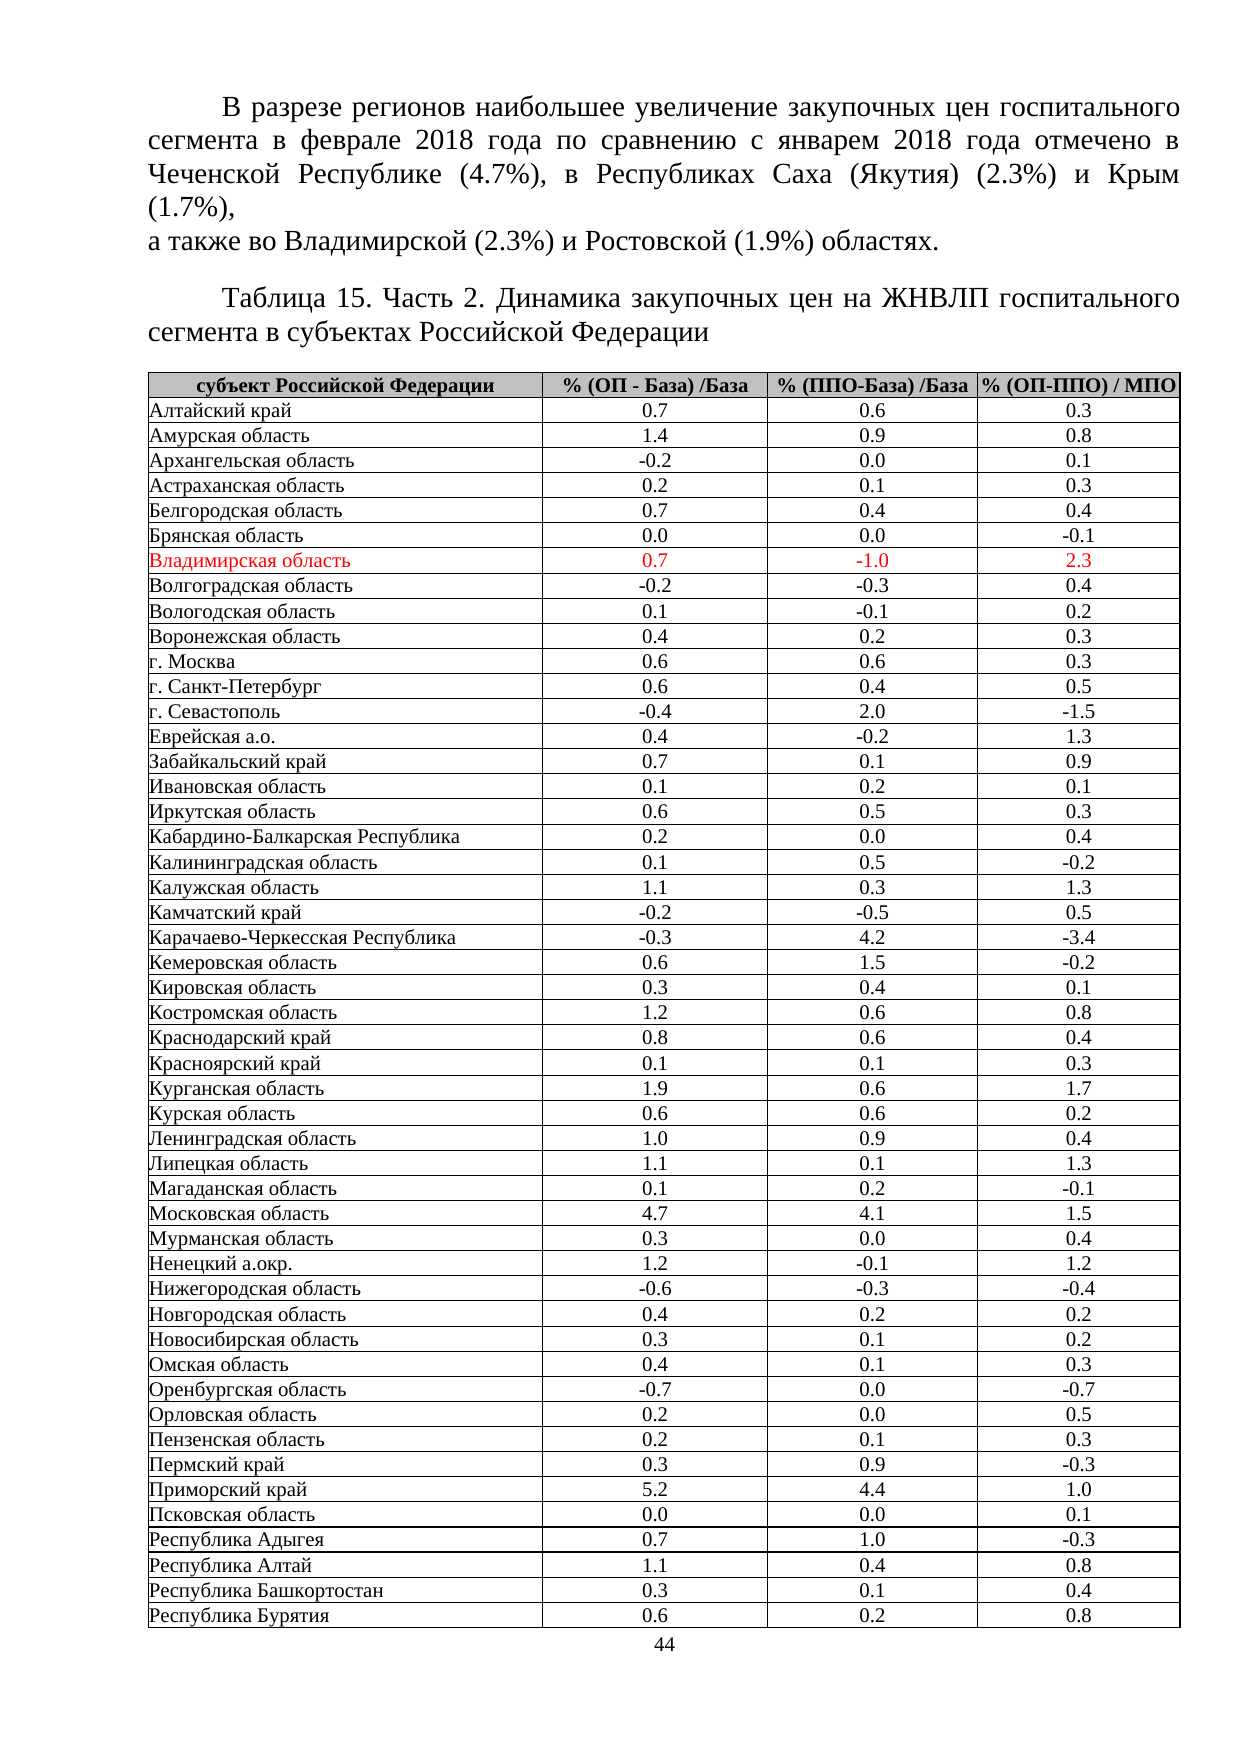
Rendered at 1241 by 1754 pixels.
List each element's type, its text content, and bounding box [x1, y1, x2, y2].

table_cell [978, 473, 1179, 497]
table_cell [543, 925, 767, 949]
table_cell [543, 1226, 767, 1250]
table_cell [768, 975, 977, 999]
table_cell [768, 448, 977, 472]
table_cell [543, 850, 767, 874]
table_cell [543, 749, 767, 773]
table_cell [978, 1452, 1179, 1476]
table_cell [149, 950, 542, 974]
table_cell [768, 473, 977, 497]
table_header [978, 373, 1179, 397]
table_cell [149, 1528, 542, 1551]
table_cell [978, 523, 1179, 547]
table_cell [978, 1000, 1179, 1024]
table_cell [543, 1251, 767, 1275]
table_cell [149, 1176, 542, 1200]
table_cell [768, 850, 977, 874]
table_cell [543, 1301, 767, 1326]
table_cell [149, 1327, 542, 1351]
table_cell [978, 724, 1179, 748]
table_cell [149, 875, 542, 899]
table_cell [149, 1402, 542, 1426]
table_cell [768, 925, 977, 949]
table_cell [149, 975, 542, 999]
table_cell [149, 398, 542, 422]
text В разрезе регионов наибольшее увеличение закупочных цен госпитального сегмента в феврале 2018 года по сравнению с январем 2018 года отмечено в Чеченской Республике (4.7%), в Республиках Саха (Якутия) (2.3%) и Крым (1.7%), а также во Владимирской (2.3%) и Ростовской (1.9%) областях. [148, 89, 1181, 256]
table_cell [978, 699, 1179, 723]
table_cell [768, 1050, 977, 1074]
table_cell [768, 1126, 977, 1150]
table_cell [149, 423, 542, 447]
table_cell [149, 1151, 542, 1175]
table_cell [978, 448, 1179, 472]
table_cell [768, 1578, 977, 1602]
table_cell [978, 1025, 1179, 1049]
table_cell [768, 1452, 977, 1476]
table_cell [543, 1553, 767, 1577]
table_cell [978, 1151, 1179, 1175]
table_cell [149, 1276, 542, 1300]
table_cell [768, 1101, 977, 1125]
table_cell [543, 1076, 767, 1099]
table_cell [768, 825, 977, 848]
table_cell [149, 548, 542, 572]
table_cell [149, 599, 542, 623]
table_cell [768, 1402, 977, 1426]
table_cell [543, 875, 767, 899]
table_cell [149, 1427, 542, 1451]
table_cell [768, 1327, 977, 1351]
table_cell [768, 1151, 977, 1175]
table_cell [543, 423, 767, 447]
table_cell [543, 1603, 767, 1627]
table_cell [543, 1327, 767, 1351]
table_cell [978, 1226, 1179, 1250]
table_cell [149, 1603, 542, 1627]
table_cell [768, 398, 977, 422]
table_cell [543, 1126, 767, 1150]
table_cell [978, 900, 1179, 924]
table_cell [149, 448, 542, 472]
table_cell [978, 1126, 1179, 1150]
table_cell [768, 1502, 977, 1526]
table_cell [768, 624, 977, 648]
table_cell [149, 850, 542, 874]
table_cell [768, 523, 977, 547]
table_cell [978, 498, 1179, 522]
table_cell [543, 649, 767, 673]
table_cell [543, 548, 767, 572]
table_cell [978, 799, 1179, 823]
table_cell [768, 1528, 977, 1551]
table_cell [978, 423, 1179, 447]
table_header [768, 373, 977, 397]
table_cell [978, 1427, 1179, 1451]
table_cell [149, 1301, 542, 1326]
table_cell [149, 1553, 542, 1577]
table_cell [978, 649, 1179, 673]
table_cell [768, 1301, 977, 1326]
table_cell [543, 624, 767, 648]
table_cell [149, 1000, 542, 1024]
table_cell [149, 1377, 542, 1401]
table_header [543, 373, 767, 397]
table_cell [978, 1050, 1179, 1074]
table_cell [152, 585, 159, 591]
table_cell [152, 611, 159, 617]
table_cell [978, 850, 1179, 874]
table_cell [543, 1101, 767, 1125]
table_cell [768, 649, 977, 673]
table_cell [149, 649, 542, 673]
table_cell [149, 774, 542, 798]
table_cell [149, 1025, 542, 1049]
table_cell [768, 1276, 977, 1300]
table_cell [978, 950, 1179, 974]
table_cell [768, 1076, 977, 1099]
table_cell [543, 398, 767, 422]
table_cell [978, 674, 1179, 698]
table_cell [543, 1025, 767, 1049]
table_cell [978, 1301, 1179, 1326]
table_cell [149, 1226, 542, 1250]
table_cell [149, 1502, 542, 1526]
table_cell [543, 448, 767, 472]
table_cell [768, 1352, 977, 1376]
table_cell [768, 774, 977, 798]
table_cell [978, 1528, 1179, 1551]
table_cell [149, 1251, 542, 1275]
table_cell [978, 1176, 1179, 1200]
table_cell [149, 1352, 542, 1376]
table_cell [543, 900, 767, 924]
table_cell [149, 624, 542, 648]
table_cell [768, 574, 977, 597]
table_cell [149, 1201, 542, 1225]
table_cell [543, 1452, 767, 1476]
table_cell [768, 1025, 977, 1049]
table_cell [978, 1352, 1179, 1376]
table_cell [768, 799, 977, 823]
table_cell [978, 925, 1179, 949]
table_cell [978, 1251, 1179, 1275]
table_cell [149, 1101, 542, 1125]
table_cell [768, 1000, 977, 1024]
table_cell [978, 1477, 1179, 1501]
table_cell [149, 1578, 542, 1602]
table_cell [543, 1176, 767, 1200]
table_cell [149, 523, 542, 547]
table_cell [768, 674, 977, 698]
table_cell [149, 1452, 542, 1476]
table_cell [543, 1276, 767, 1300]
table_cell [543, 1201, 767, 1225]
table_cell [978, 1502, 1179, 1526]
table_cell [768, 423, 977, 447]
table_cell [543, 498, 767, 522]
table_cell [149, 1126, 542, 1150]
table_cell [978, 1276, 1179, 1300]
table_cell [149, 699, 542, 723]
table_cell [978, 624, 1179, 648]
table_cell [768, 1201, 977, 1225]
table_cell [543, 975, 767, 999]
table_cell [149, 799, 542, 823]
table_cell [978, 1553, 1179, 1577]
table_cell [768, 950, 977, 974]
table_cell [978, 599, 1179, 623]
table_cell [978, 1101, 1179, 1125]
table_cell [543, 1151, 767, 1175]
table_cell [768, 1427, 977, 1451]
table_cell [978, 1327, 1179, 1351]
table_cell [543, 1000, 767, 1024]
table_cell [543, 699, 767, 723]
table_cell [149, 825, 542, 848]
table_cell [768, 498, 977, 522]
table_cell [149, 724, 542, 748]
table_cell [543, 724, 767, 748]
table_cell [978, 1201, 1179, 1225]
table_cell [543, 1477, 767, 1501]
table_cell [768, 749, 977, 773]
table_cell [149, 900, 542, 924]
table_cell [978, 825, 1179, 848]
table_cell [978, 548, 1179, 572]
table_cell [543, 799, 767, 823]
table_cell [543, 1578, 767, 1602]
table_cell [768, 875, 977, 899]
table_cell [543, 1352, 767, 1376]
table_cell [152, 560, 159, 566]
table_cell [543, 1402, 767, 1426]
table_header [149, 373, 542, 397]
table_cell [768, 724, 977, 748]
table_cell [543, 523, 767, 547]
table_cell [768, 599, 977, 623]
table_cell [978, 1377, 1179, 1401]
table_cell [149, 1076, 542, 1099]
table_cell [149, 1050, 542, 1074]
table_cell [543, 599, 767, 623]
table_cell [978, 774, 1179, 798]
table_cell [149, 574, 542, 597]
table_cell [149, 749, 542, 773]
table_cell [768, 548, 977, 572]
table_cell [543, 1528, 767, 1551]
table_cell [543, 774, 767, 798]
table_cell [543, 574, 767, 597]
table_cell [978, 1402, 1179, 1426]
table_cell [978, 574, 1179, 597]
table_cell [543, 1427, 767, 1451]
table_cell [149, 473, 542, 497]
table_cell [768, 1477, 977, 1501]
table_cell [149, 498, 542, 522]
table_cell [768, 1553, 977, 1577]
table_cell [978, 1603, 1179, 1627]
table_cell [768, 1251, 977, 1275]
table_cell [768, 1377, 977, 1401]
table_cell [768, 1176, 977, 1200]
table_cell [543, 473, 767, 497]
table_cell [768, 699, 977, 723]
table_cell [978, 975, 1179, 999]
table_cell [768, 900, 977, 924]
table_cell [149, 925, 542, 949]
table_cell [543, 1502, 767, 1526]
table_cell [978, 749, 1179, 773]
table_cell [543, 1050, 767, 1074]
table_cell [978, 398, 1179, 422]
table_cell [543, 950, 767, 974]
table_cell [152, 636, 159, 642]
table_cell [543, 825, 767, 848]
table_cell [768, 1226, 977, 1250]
text Таблица 15. Часть 2. Динамика закупочных цен на ЖНВЛП госпитального сегмента в субъектах Российской Федерации [148, 280, 1181, 347]
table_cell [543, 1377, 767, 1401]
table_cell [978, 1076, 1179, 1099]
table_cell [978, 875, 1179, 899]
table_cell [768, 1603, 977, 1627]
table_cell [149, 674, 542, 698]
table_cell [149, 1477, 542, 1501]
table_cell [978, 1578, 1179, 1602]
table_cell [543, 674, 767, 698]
